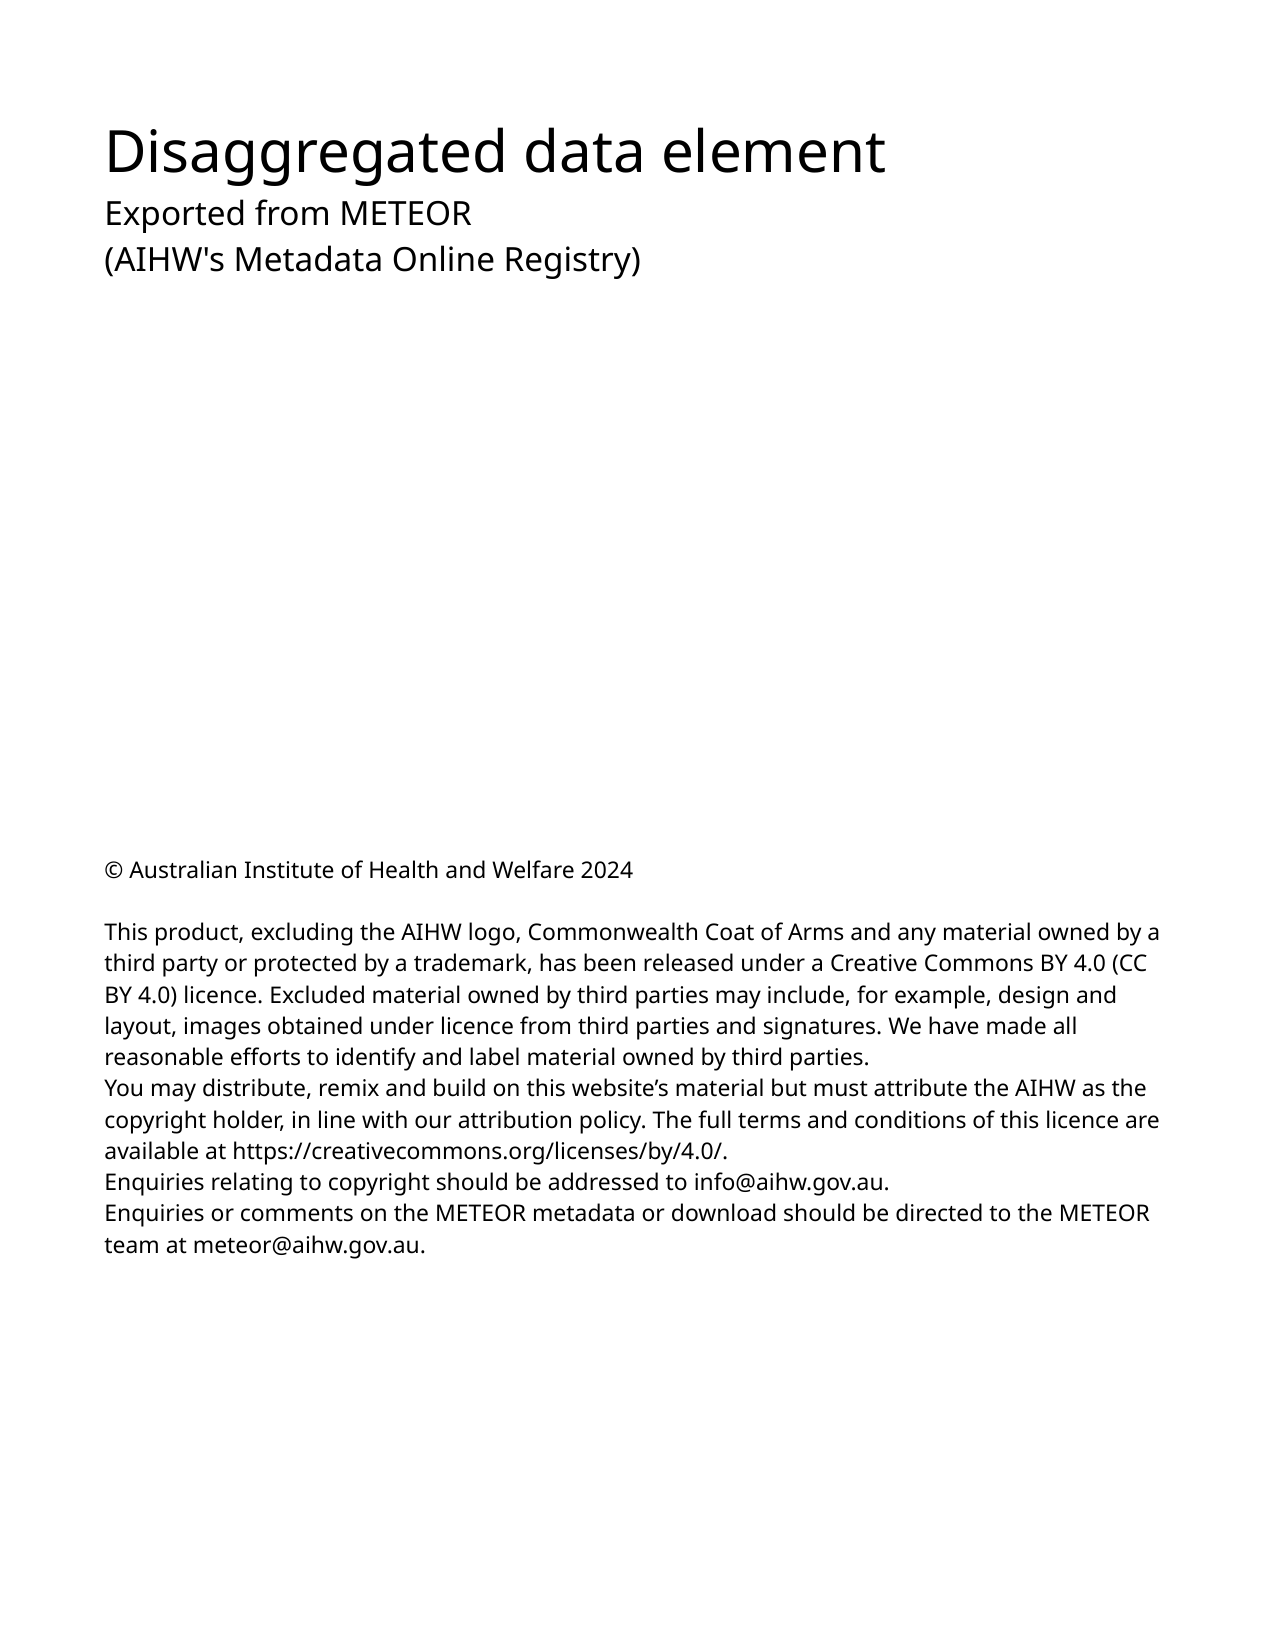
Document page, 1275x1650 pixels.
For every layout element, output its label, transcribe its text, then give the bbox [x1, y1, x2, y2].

text You may distribute, remix and build on this website’s material but must attribute the AIHW as the copyright holder, in line with our attribution policy. The full terms and conditions of this licence are available at https://creativecommons.org/licenses/by/4.0/. [104, 1072, 1171, 1166]
text © Australian Institute of Health and Welfare 2024 [104, 854, 1171, 885]
subtitle Exported from METEOR [104, 190, 1171, 235]
text Enquiries or comments on the METEOR metadata or download should be directed to the METEOR team at meteor@aihw.gov.au. [104, 1197, 1171, 1260]
text This product, excluding the AIHW logo, Commonwealth Coat of Arms and any material owned by a third party or protected by a trademark, has been released under a Creative Commons BY 4.0 (CC BY 4.0) licence. Excluded material owned by third parties may include, for example, design and layout, images obtained under licence from third parties and signatures. We have made all reasonable efforts to identify and label material owned by third parties. [104, 916, 1171, 1072]
title Disaggregated data element [104, 110, 1171, 190]
text Enquiries relating to copyright should be addressed to info@aihw.gov.au. [104, 1166, 1171, 1197]
subtitle (AIHW's Metadata Online Registry) [104, 235, 1171, 281]
